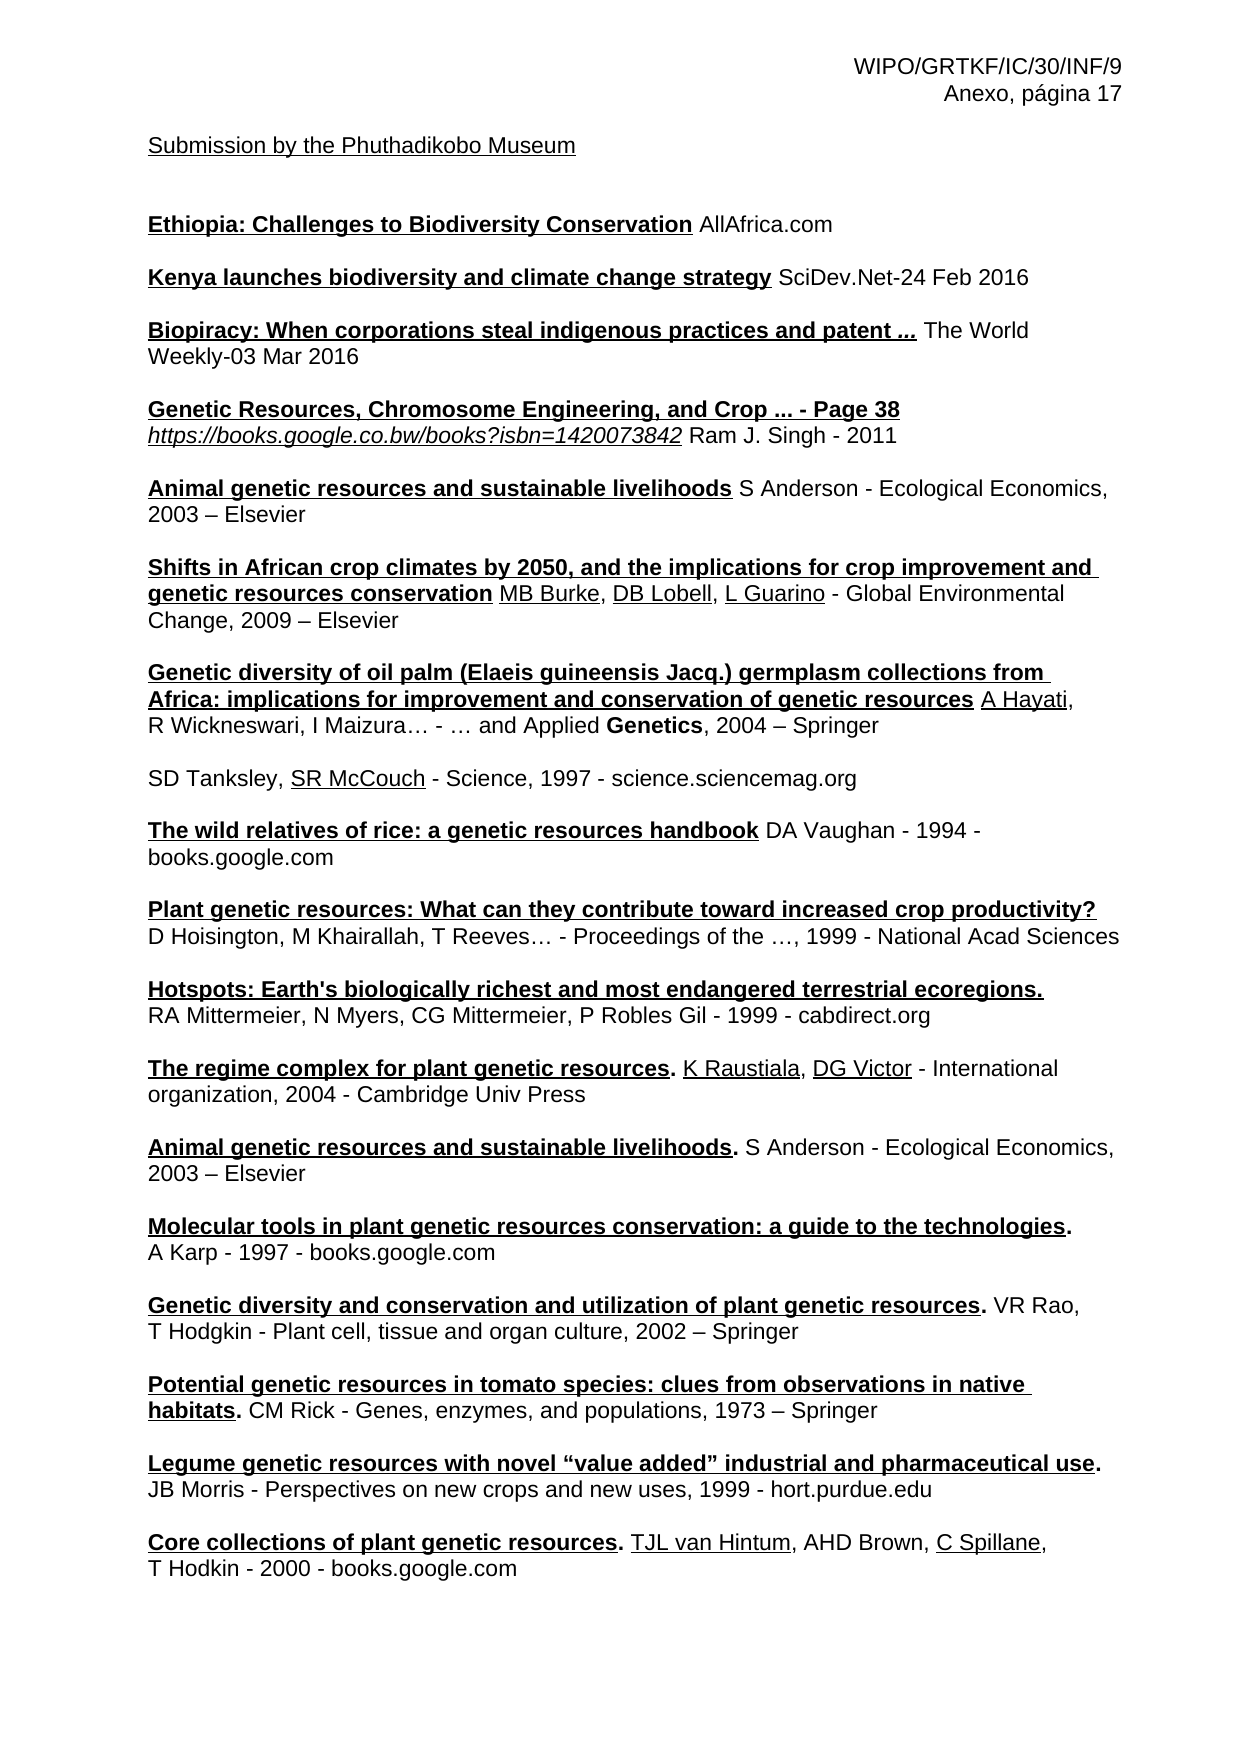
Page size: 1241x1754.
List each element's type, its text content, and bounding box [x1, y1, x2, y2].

text The wild relatives of rice: a genetic resources handbook DA Vaughan - 1994 - books.google.com [148, 817, 1122, 870]
text Legume genetic resources with novel “value added” industrial and pharmaceutical use. JB Morris - Perspectives on new crops and new uses, 1999 - hort.purdue.edu [148, 1450, 1122, 1503]
text Submission by the Phuthadikobo Museum [148, 132, 1122, 158]
text SD Tanksley, SR McCouch - Science, 1997 - science.sciencemag.org [148, 765, 1122, 791]
text Genetic diversity and conservation and utilization of plant genetic resources. VR Rao, T Hodgkin - Plant cell, tissue and organ culture, 2002 – Springer [148, 1292, 1122, 1344]
text Plant genetic resources: What can they contribute toward increased crop productivity? [148, 896, 1122, 923]
text The regime complex for plant genetic resources. K Raustiala, DG Victor - International organization, 2004 - Cambridge Univ Press [148, 1054, 1122, 1107]
text Animal genetic resources and sustainable livelihoods S Anderson - Ecological Economics, 2003 – Elsevier [148, 475, 1122, 527]
text Animal genetic resources and sustainable livelihoods. S Anderson - Ecological Economics, 2003 – Elsevier [148, 1134, 1122, 1186]
text Biopiracy: When corporations steal indigenous practices and patent ... The World Weekly-03 Mar 2016 [148, 317, 1122, 369]
text D Hoisington, M Khairallah, T Reeves… - Proceedings of the …, 1999 - National Acad Sciences [148, 923, 1122, 949]
text Genetic diversity of oil palm (Elaeis guineensis Jacq.) germplasm collections from Africa: implications for improvement and conservation of genetic resources A Hayati, R Wickneswari, I Maizura… - … and Applied Genetics, 2004 – Springer [148, 659, 1122, 738]
text Genetic Resources, Chromosome Engineering, and Crop ... - Page 38 https://books.google.co.bw/books?isbn=1420073842 Ram J. Singh - 2011 [148, 396, 1122, 448]
text Shifts in African crop climates by 2050, and the implications for crop improvement and genetic resources conservation MB Burke, DB Lobell, L Guarino - Global Environmental Change, 2009 – Elsevier [148, 554, 1122, 633]
text Molecular tools in plant genetic resources conservation: a guide to the technologies. A Karp - 1997 - books.google.com [148, 1213, 1122, 1265]
text Ethiopia: Challenges to Biodiversity Conservation AllAfrica.com [148, 211, 1122, 238]
text Potential genetic resources in tomato species: clues from observations in native habitats. CM Rick - Genes, enzymes, and populations, 1973 – Springer [148, 1371, 1122, 1423]
text Hotspots: Earth's biologically richest and most endangered terrestrial ecoregions. RA Mittermeier, N Myers, CG Mittermeier, P Robles Gil - 1999 - cabdirect.org [148, 976, 1122, 1028]
text Core collections of plant genetic resources. TJL van Hintum, AHD Brown, C Spillane, T Hodkin - 2000 - books.google.com [148, 1529, 1122, 1582]
text Kenya launches biodiversity and climate change strategy SciDev.Net-24 Feb 2016 [148, 264, 1122, 290]
